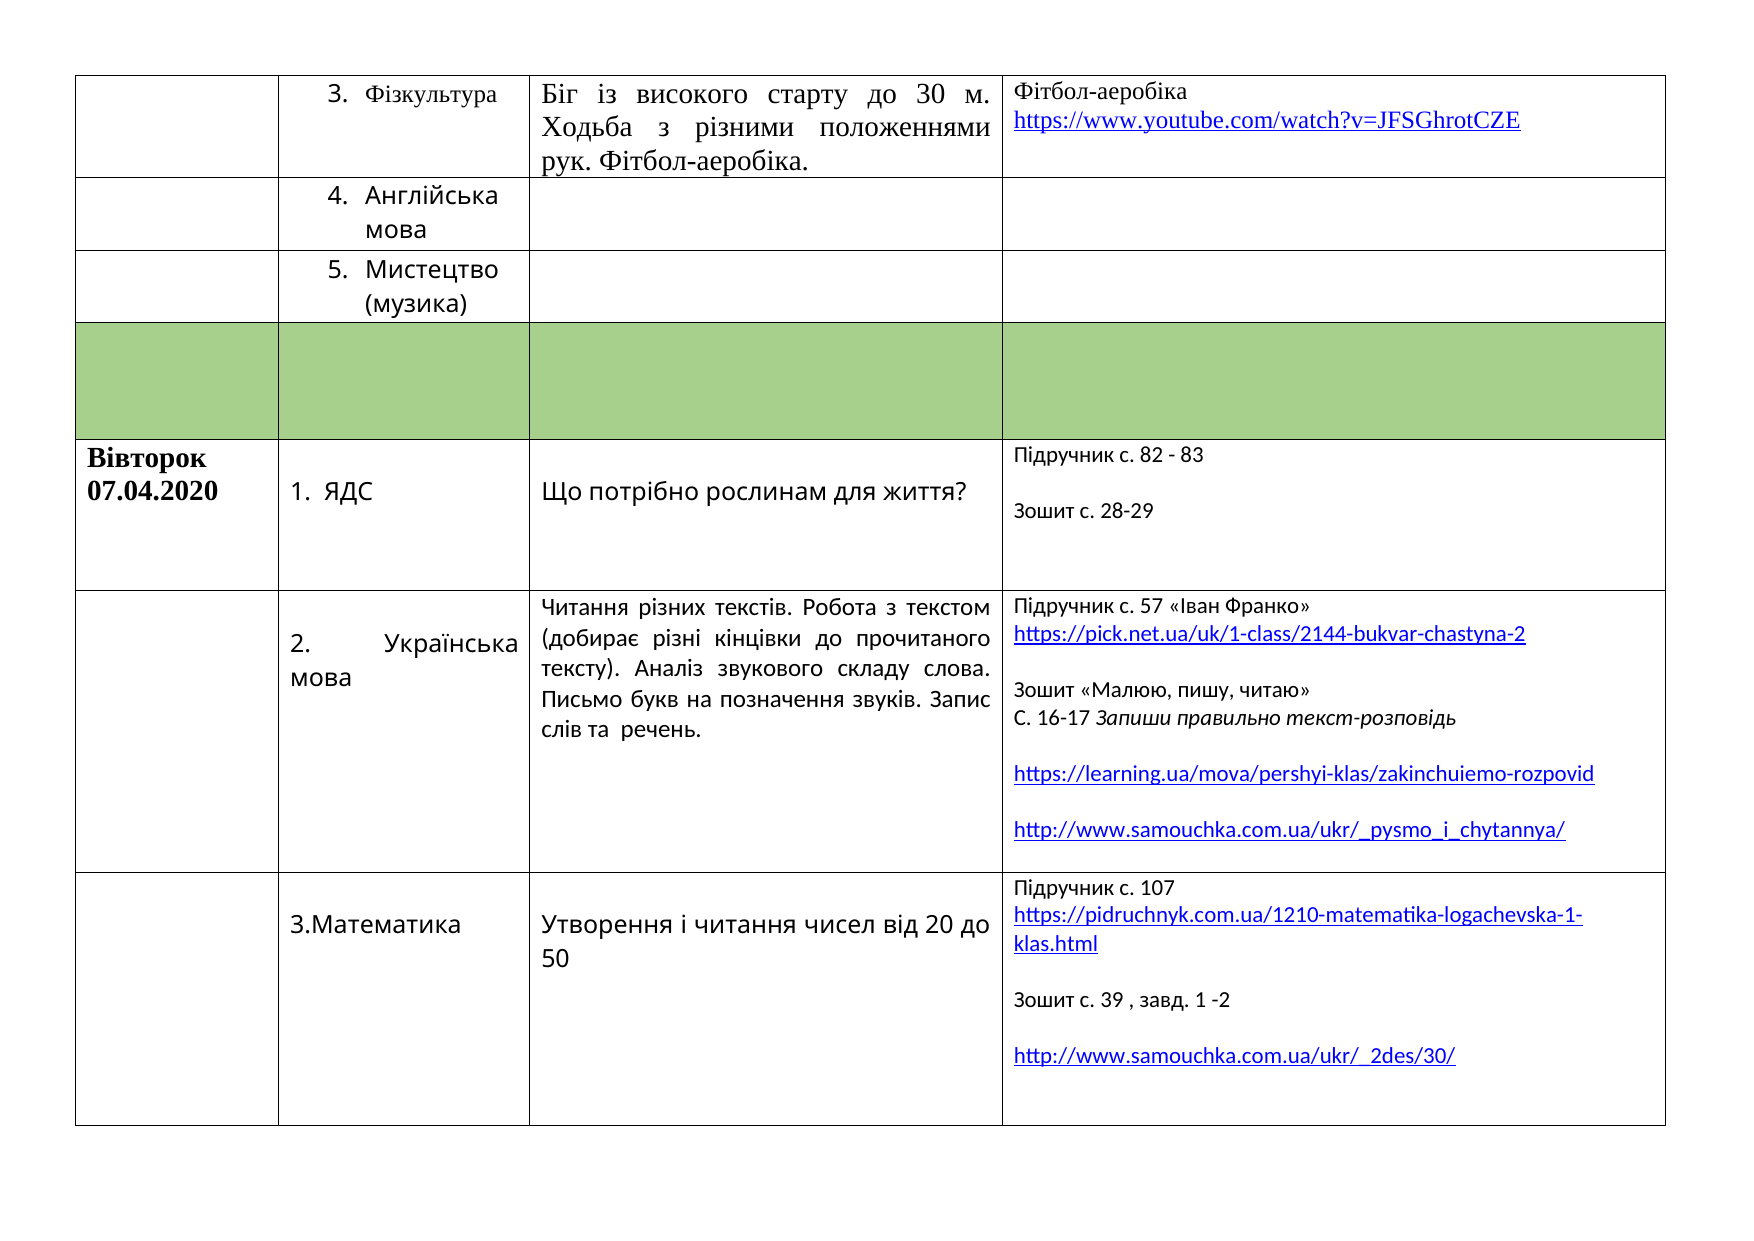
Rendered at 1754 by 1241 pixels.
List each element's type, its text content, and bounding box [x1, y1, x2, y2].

table_cell Що потрібно рослинам для життя? [530, 440, 1002, 590]
table_cell Утворення і читання чисел від 20 до 50 [530, 873, 1002, 1125]
table_cell [1003, 323, 1665, 439]
table_cell Англійська мова [279, 178, 529, 250]
table_cell [1003, 251, 1665, 322]
table_cell [279, 323, 529, 439]
table_cell [76, 591, 278, 872]
table_cell Біг із високого старту до 30 м. Ходьба з різними положеннями рук. Фітбол-аеробіка. [530, 76, 1002, 177]
table_cell Фітбол-аеробіка https://www.youtube.com/watch?v=JFSGhrotCZE [1003, 76, 1665, 177]
table_cell Підручник с. 82 - 83 Зошит с. 28-29 [1003, 440, 1665, 590]
table_cell Мистецтво (музика) [279, 251, 529, 322]
table_cell [76, 178, 278, 250]
table_cell Підручник с. 107 https://pidruchnyk.com.ua/1210-matematika-logachevska-1-klas.html Зошит с. 39 , завд. 1 -2 http://www.samouchka.com.ua/ukr/_2des/30/ [1003, 873, 1665, 1125]
table_cell [76, 76, 278, 177]
table_cell [1003, 178, 1665, 250]
table_cell Вівторок 07.04.2020 [76, 440, 278, 590]
table_cell 1. ЯДС [279, 440, 529, 590]
table_cell [530, 178, 1002, 250]
table_cell [76, 251, 278, 322]
table_cell [530, 251, 1002, 322]
table_cell [76, 873, 278, 1125]
table_cell [530, 323, 1002, 439]
table_cell Підручник с. 57 «Іван Франко» https://pick.net.ua/uk/1-class/2144-bukvar-chastyna-2 Зошит «Малюю, пишу, читаю» С. 16-17 Запиши правильно текст-розповідь https://learning.ua/mova/pershyi-klas/zakinchuiemo-rozpovid http://www.samouchka.com.ua/ukr/_pysmo_i_chytannya/ [1003, 591, 1665, 872]
table_cell Читання різних текстів. Робота з текстом (добирає різні кінцівки до прочитаного тексту). Аналіз звукового складу слова. Письмо букв на позначення звуків. Запис слів та речень. [530, 591, 1002, 872]
table_cell 3.Математика [279, 873, 529, 1125]
table_cell Фізкультура [279, 76, 529, 177]
table_cell 2. Українська мова [279, 591, 529, 872]
table_cell [76, 323, 278, 439]
